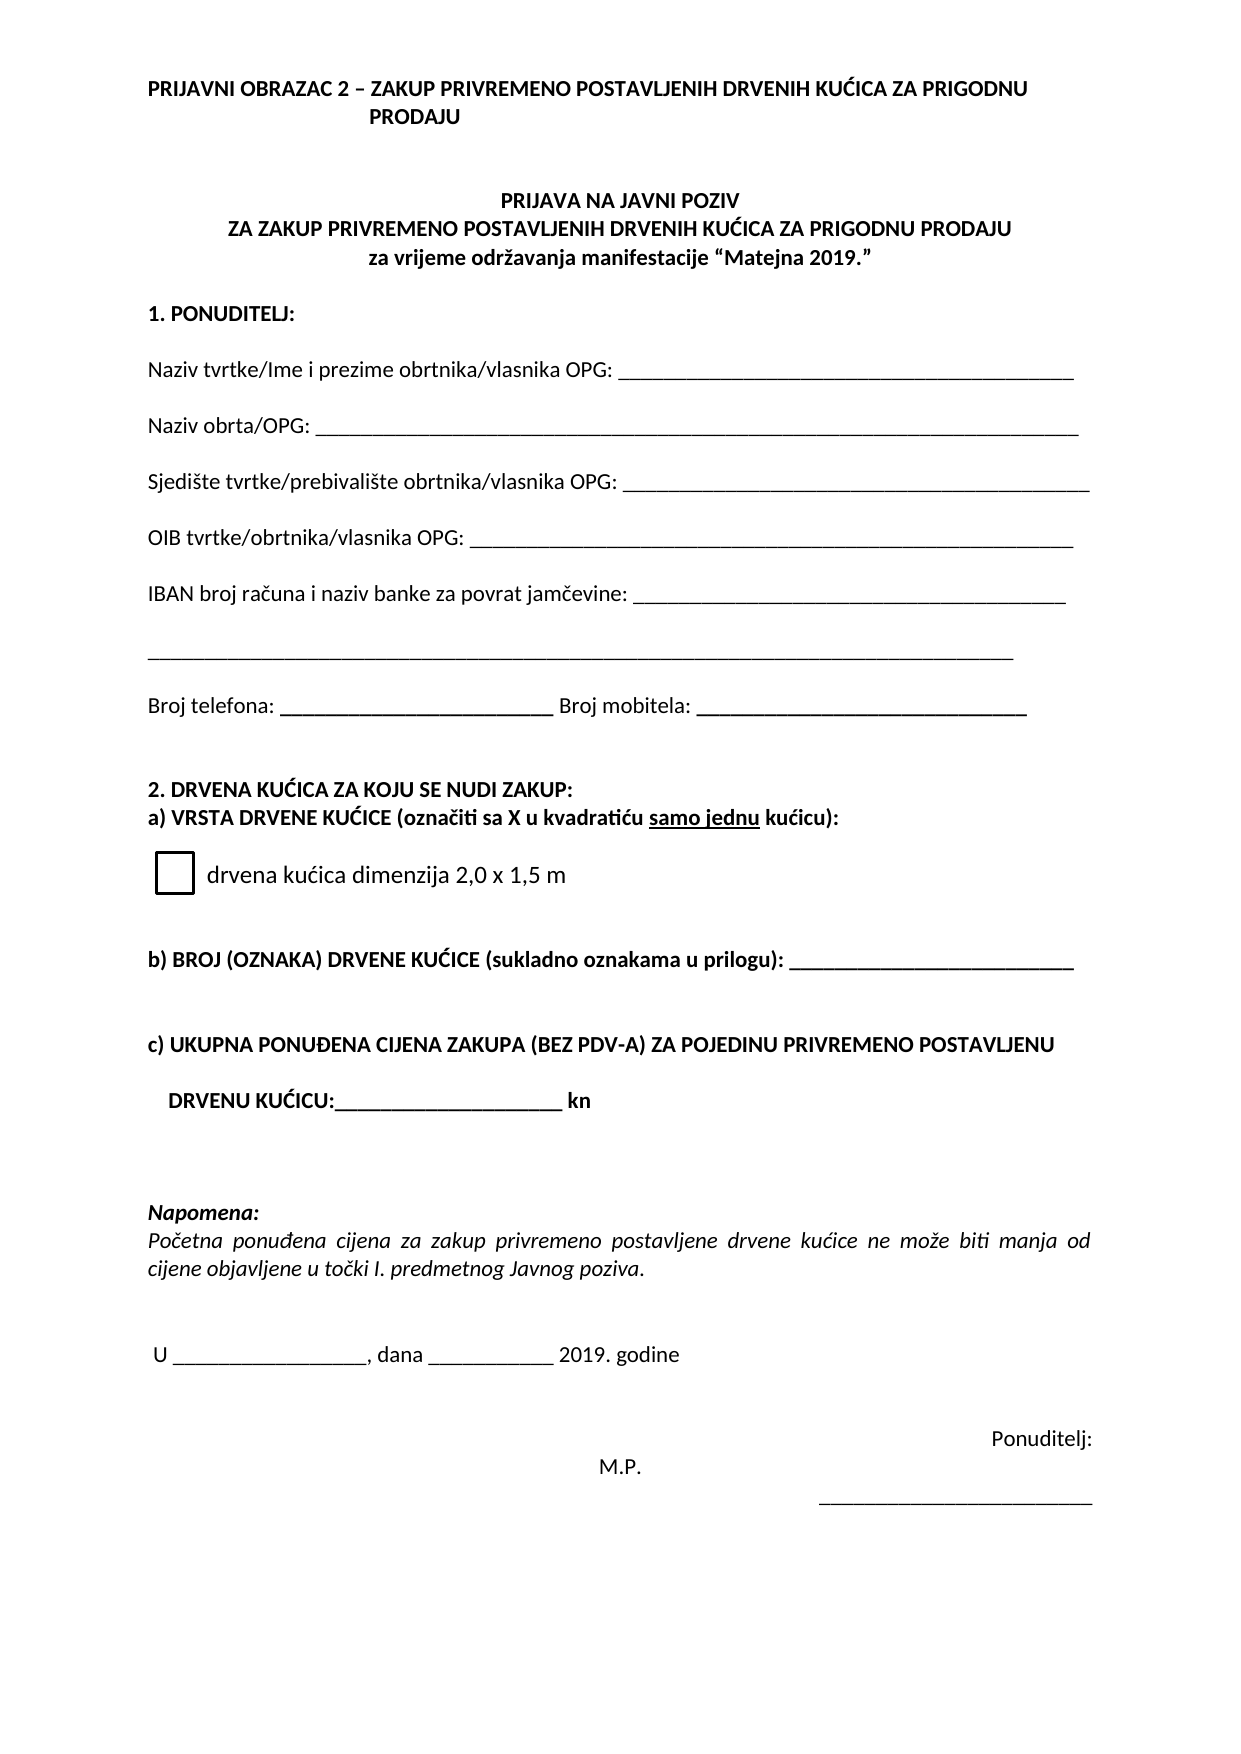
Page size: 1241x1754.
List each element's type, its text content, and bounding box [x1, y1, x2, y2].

text a) VRSTA DRVENE KUĆICE (označiti sa X u kvadratiću samo jednu kućicu): [148, 803, 1093, 831]
text za vrijeme održavanja manifestacije “Matejna 2019.” [148, 243, 1093, 271]
text ________________________ [148, 1481, 1093, 1508]
text ZA ZAKUP PRIVREMENO POSTAVLJENIH DRVENIH KUĆICA ZA PRIGODNU PRODAJU [148, 214, 1093, 243]
text M.P. [148, 1452, 1093, 1481]
text Početna ponuđena cijena za zakup privremeno postavljene drvene kućice ne može biti manja od cijene objavljene u točki I. predmetnog Javnog poziva. [148, 1226, 1093, 1282]
text Naziv tvrtke/Ime i prezime obrtnika/vlasnika OPG: ________________________________________ [148, 355, 1093, 383]
text c) UKUPNA PONUĐENA CIJENA ZAKUPA (BEZ PDV-A) ZA POJEDINU PRIVREMENO POSTAVLJENU [148, 1030, 1093, 1058]
text IBAN broj računa i naziv banke za povrat jamčevine: ______________________________________ [148, 579, 1093, 607]
text PRIJAVA NA JAVNI POZIV [148, 187, 1093, 214]
list Napomena: [148, 1198, 1093, 1226]
text DRVENU KUĆICU:____________________ kn [148, 1086, 1093, 1114]
text U _________________, dana ___________ 2019. godine [148, 1340, 1093, 1368]
text 1. PONUDITELJ: [148, 299, 1093, 327]
text Broj telefona: ________________________ Broj mobitela: _____________________________ [148, 691, 1093, 719]
text drvena kućica dimenzija 2,0 x 1,5 m [207, 859, 1093, 889]
text 2. DRVENA KUĆICA ZA KOJU SE NUDI ZAKUP: [148, 775, 1093, 803]
text Naziv obrta/OPG: ___________________________________________________________________ [148, 411, 1093, 439]
text ____________________________________________________________________________ [148, 635, 1093, 663]
text OIB tvrtke/obrtnika/vlasnika OPG: _____________________________________________________ [148, 523, 1093, 551]
text Ponuditelj: [148, 1424, 1093, 1452]
text Sjedište tvrtke/prebivalište obrtnika/vlasnika OPG: _________________________________________ [148, 467, 1093, 495]
text b) BROJ (OZNAKA) DRVENE KUĆICE (sukladno oznakama u prilogu): _________________________ [148, 946, 1093, 974]
